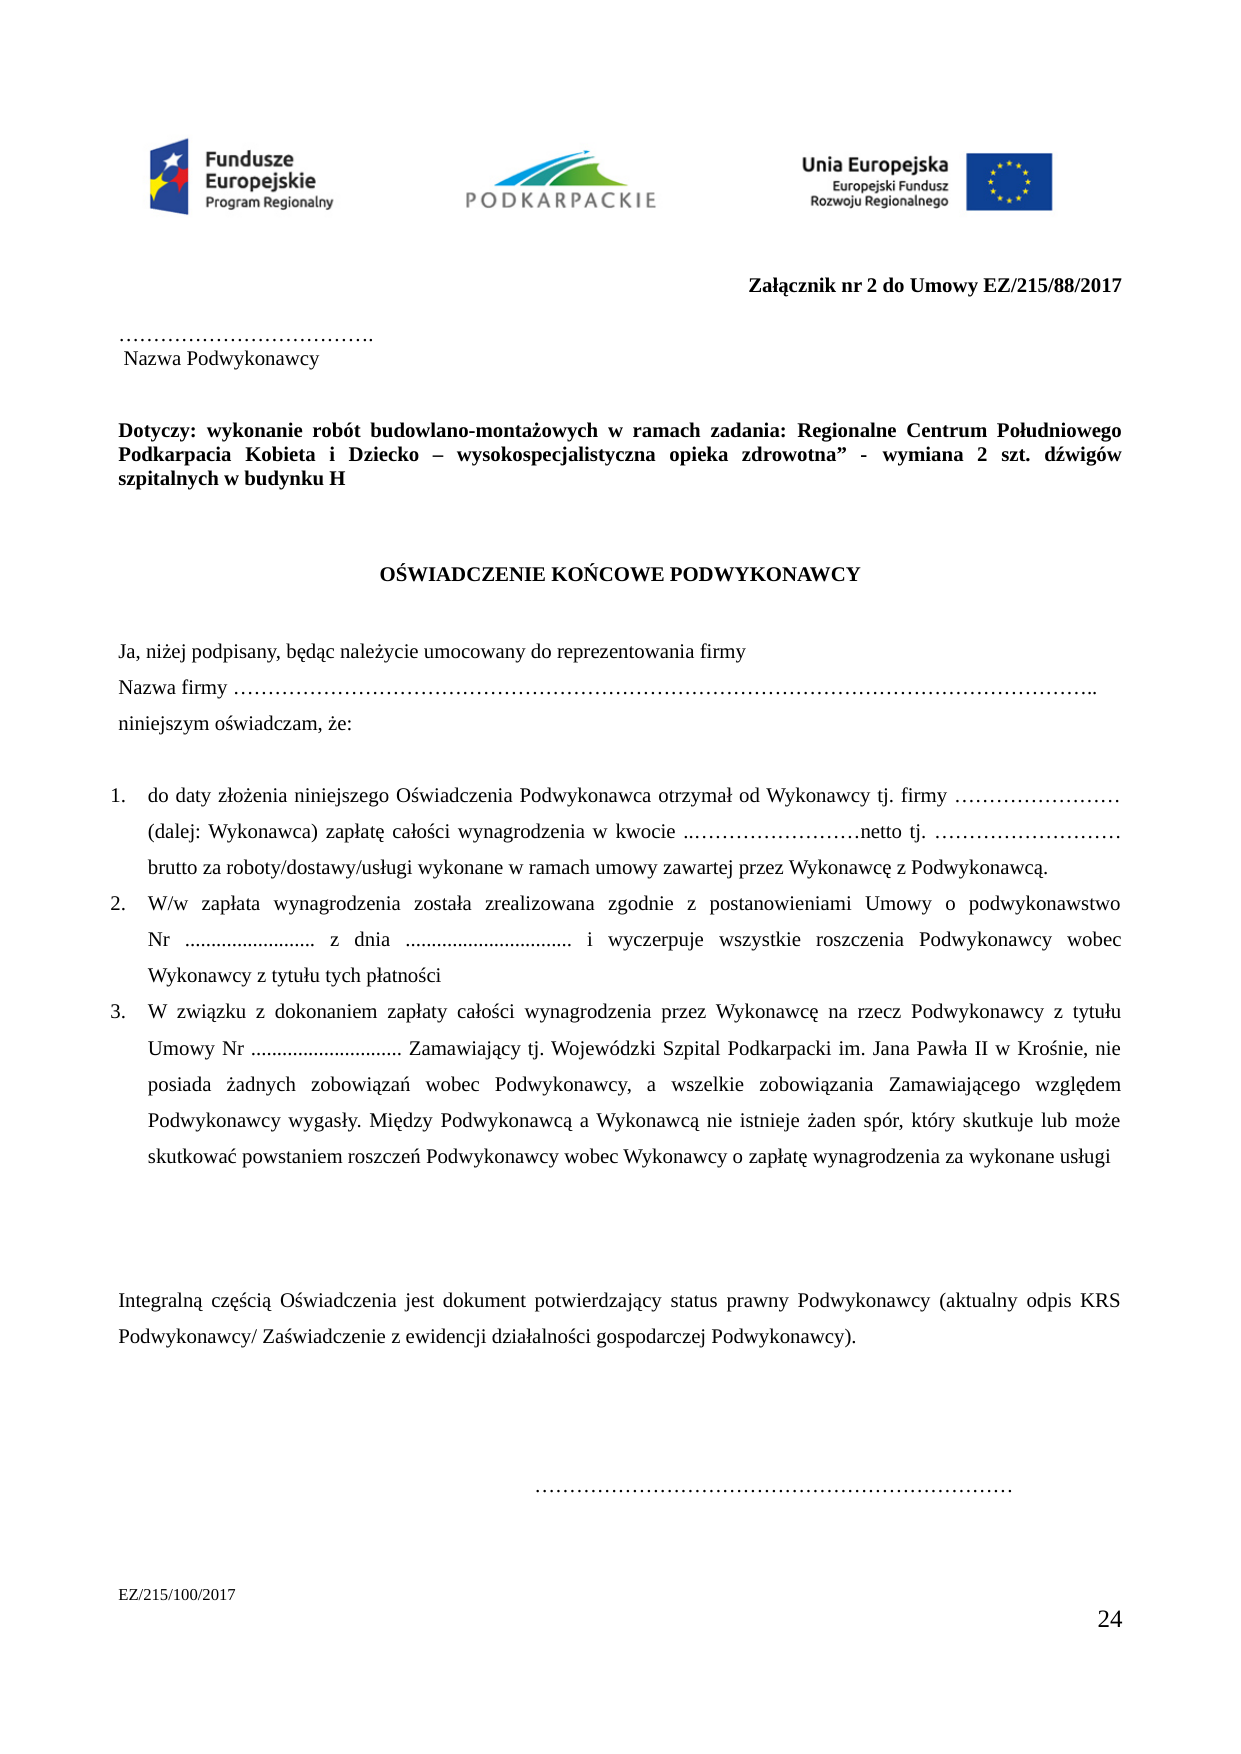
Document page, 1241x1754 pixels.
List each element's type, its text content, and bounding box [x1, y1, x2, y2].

text …………………………………………………………… [118, 1473, 1122, 1497]
list do daty złożenia niniejszego Oświadczenia Podwykonawca otrzymał od Wykonawcy tj. firmy …………………… (dalej: Wykonawca) zapłatę całości wynagrodzenia w kwocie ..……………………netto tj. ………………………brutto za roboty/dostawy/usługi wykonane w ramach umowy zawartej przez Wykonawcę z Podwykonawcą. [110, 783, 1122, 879]
text Nazwa Podwykonawcy [118, 346, 1122, 370]
text OŚWIADCZENIE KOŃCOWE PODWYKONAWCY [118, 562, 1122, 586]
text niniejszym oświadczam, że: [118, 711, 1122, 735]
picture [118, 118, 1092, 245]
text Nazwa firmy …………………………………………………………………………………………………………….. [118, 675, 1122, 699]
list W związku z dokonaniem zapłaty całości wynagrodzenia przez Wykonawcę na rzecz Podwykonawcy z tytułu Umowy Nr ............................. Zamawiający tj. Wojewódzki Szpital Podkarpacki im. Jana Pawła II w Krośnie, nie posiada żadnych zobowiązań wobec Podwykonawcy, a wszelkie zobowiązania Zamawiającego względem Podwykonawcy wygasły. Między Podwykonawcą a Wykonawcą nie istnieje żaden spór, który skutkuje lub może skutkować powstaniem roszczeń Podwykonawcy wobec Wykonawcy o zapłatę wynagrodzenia za wykonane usługi [110, 999, 1122, 1168]
text Integralną częścią Oświadczenia jest dokument potwierdzający status prawny Podwykonawcy (aktualny odpis KRS Podwykonawcy/ Zaświadczenie z ewidencji działalności gospodarczej Podwykonawcy). [118, 1288, 1122, 1348]
text ………………………………. [118, 297, 1122, 346]
text Załącznik nr 2 do Umowy EZ/215/88/2017 [118, 273, 1122, 297]
list W/w zapłata wynagrodzenia została zrealizowana zgodnie z postanowieniami Umowy o podwykonawstwo Nr ......................... z dnia ................................ i wyczerpuje wszystkie roszczenia Podwykonawcy wobec Wykonawcy z tytułu tych płatności [110, 891, 1122, 987]
text Ja, niżej podpisany, będąc należycie umocowany do reprezentowania firmy [118, 639, 1122, 663]
text Dotyczy: wykonanie robót budowlano-montażowych w ramach zadania: Regionalne Centrum Południowego Podkarpacia Kobieta i Dziecko – wysokospecjalistyczna opieka zdrowotna” - wymiana 2 szt. dźwigów szpitalnych w budynku H [118, 418, 1122, 490]
